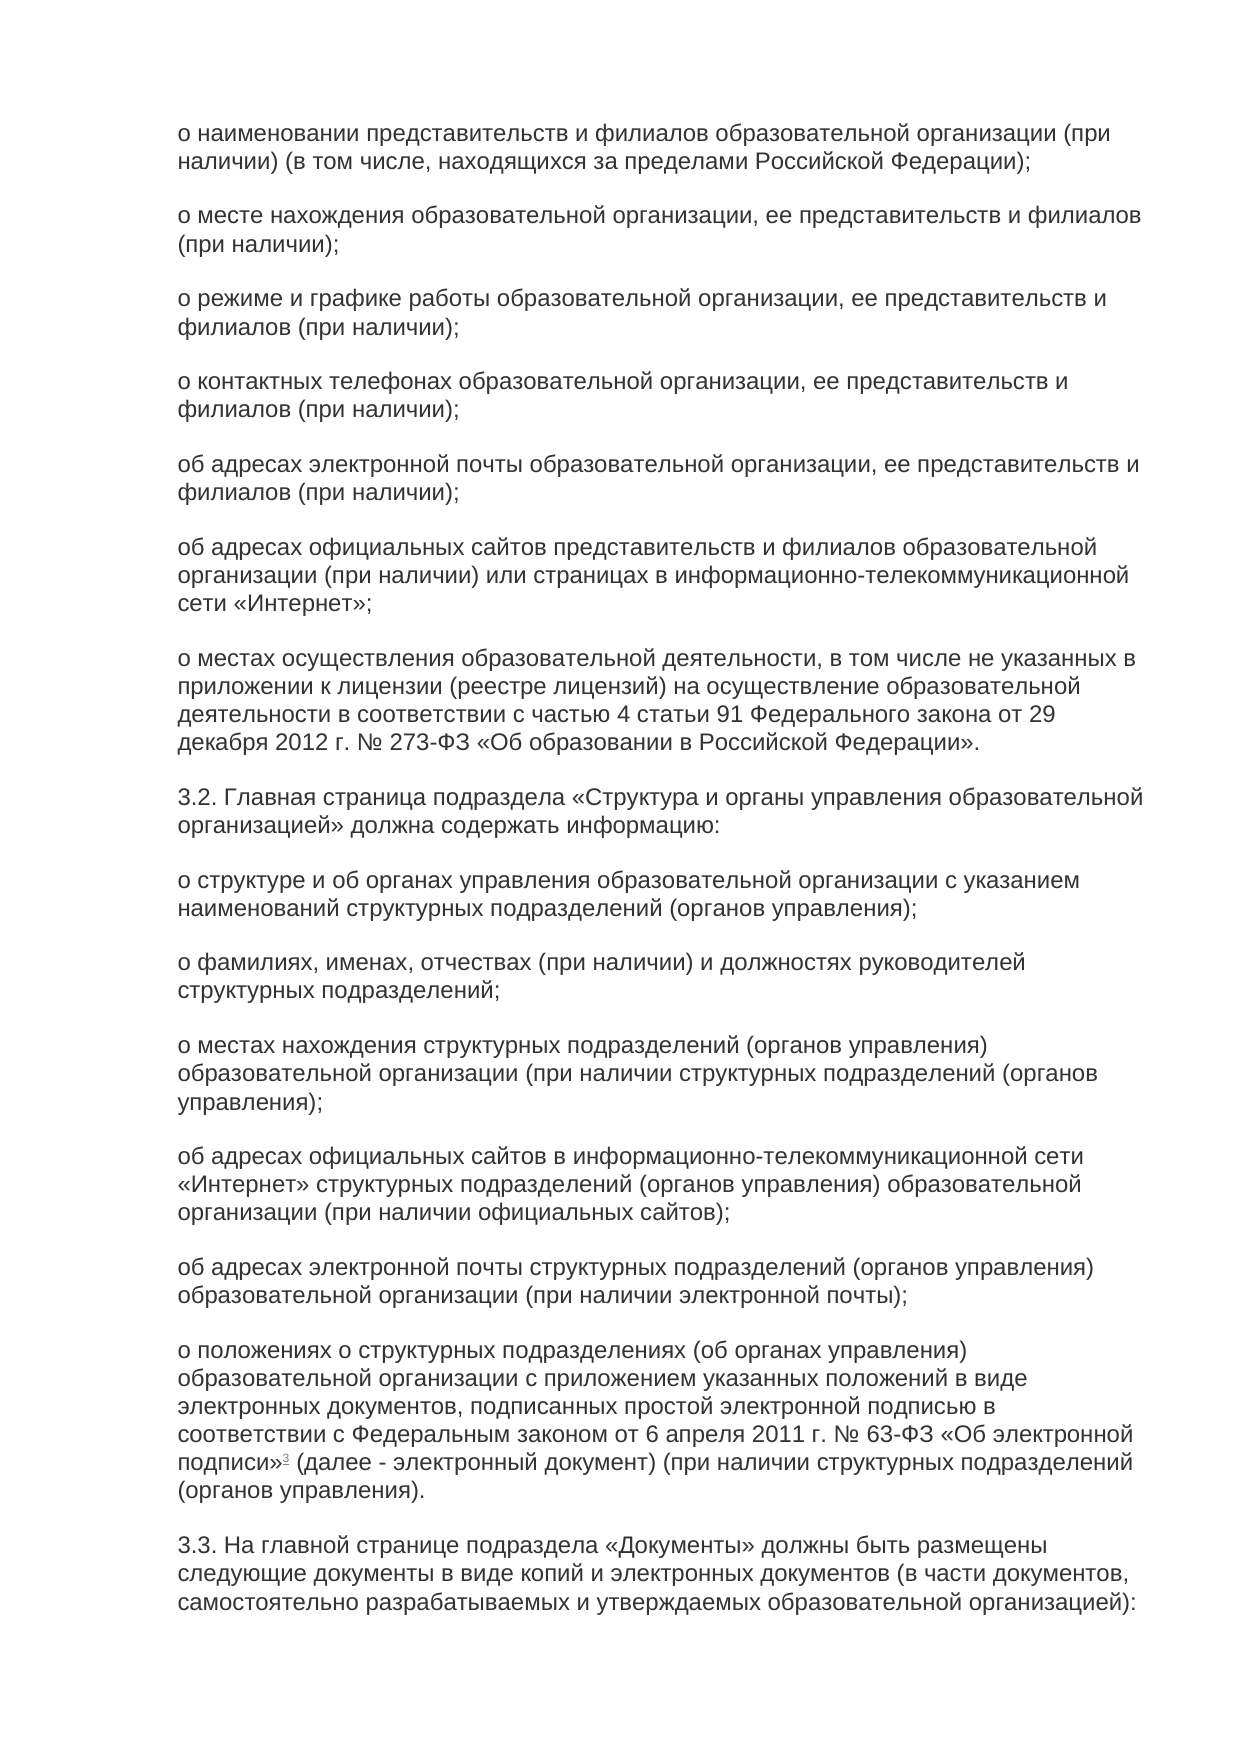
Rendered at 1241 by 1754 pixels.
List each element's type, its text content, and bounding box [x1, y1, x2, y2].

text о местах нахождения структурных подразделений (органов управления) образовательной организации (при наличии структурных подразделений (органов управления); [177, 1031, 1152, 1115]
text о месте нахождения образовательной организации, ее представительств и филиалов (при наличии); [177, 201, 1152, 257]
text 3.2. Главная страница подраздела «Структура и органы управления образовательной организацией» должна содержать информацию: [177, 782, 1152, 838]
text о контактных телефонах образовательной организации, ее представительств и филиалов (при наличии); [177, 367, 1152, 423]
text об адресах электронной почты структурных подразделений (органов управления) образовательной организации (при наличии электронной почты); [177, 1252, 1152, 1309]
text о положениях о структурных подразделениях (об органах управления) образовательной организации с приложением указанных положений в виде электронных документов, подписанных простой электронной подписью в соответствии с Федеральным законом от 6 апреля 2011 г. № 63-ФЗ «Об электронной подписи»3 (далее - электронный документ) (при наличии структурных подразделений (органов управления). [177, 1335, 1152, 1504]
text 3.3. На главной странице подраздела «Документы» должны быть размещены следующие документы в виде копий и электронных документов (в части документов, самостоятельно разрабатываемых и утверждаемых образовательной организацией): [177, 1531, 1152, 1615]
text о структуре и об органах управления образовательной организации с указанием наименований структурных подразделений (органов управления); [177, 865, 1152, 921]
text об адресах официальных сайтов в информационно-телекоммуникационной сети «Интернет» структурных подразделений (органов управления) образовательной организации (при наличии официальных сайтов); [177, 1142, 1152, 1226]
text о местах осуществления образовательной деятельности, в том числе не указанных в приложении к лицензии (реестре лицензий) на осуществление образовательной деятельности в соответствии с частью 4 статьи 91 Федерального закона от 29 декабря 2012 г. № 273-ФЗ «Об образовании в Российской Федерации». [177, 643, 1152, 756]
text об адресах официальных сайтов представительств и филиалов образовательной организации (при наличии) или страницах в информационно-телекоммуникационной сети «Интернет»; [177, 532, 1152, 617]
text о наименовании представительств и филиалов образовательной организации (при наличии) (в том числе, находящихся за пределами Российской Федерации); [177, 118, 1152, 174]
text о фамилиях, именах, отчествах (при наличии) и должностях руководителей структурных подразделений; [177, 948, 1152, 1004]
text о режиме и графике работы образовательной организации, ее представительств и филиалов (при наличии); [177, 284, 1152, 340]
text об адресах электронной почты образовательной организации, ее представительств и филиалов (при наличии); [177, 449, 1152, 506]
